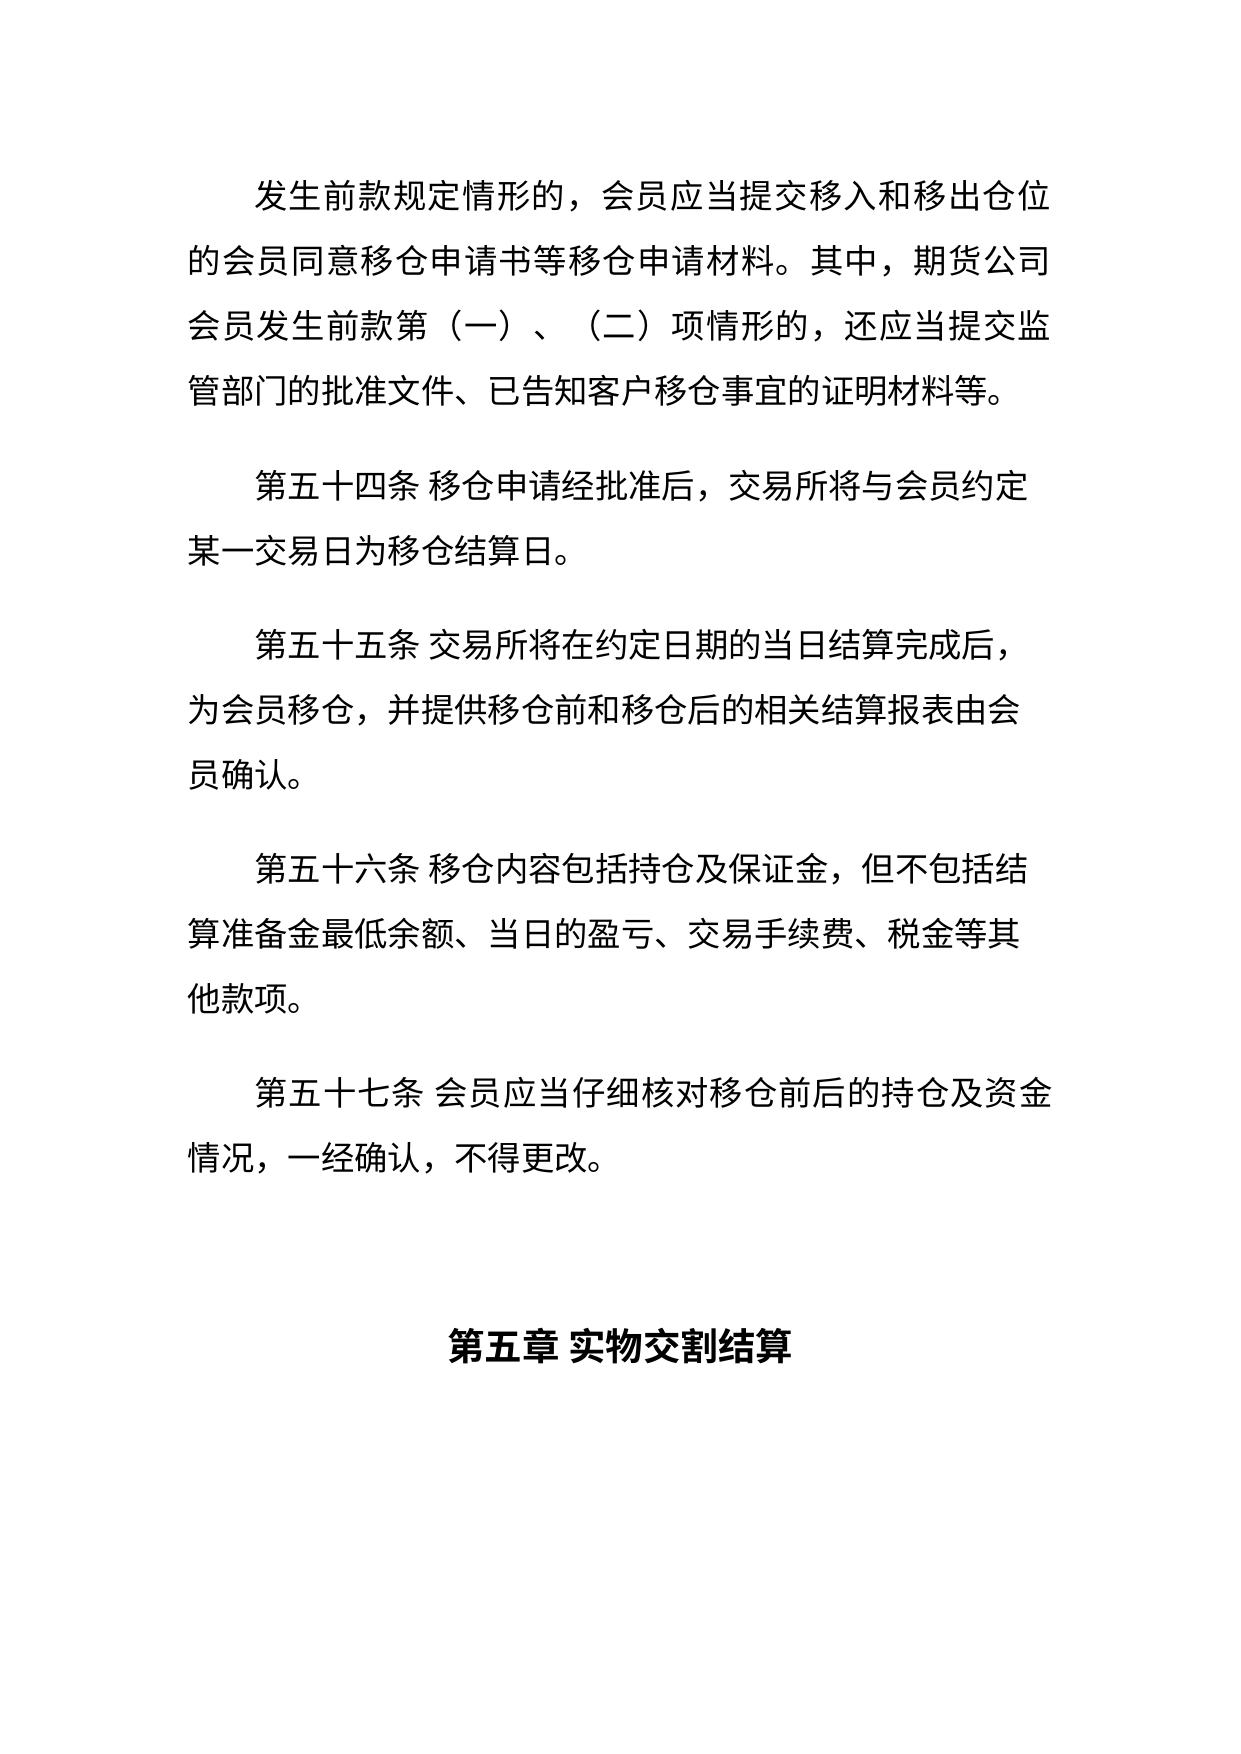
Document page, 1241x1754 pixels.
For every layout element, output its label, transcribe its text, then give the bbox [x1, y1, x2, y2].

text 发生前款规定情形的，会员应当提交移入和移出仓位的会员同意移仓申请书等移仓申请材料。其中，期货公司会员发生前款第（一）、（二）项情形的，还应当提交监管部门的批准文件、已告知客户移仓事宜的证明材料等。 [187, 162, 1053, 422]
text 第五章 实物交割结算 [187, 1312, 1053, 1377]
text 第五十四条 移仓申请经批准后，交易所将与会员约定某一交易日为移仓结算日。 [187, 451, 1053, 581]
text 第五十七条 会员应当仔细核对移仓前后的持仓及资金情况，一经确认，不得更改。 [187, 1059, 1053, 1189]
text 第五十五条 交易所将在约定日期的当日结算完成后，为会员移仓，并提供移仓前和移仓后的相关结算报表由会员确认。 [187, 610, 1053, 805]
text 第五十六条 移仓内容包括持仓及保证金，但不包括结算准备金最低余额、当日的盈亏、交易手续费、税金等其他款项。 [187, 834, 1053, 1029]
